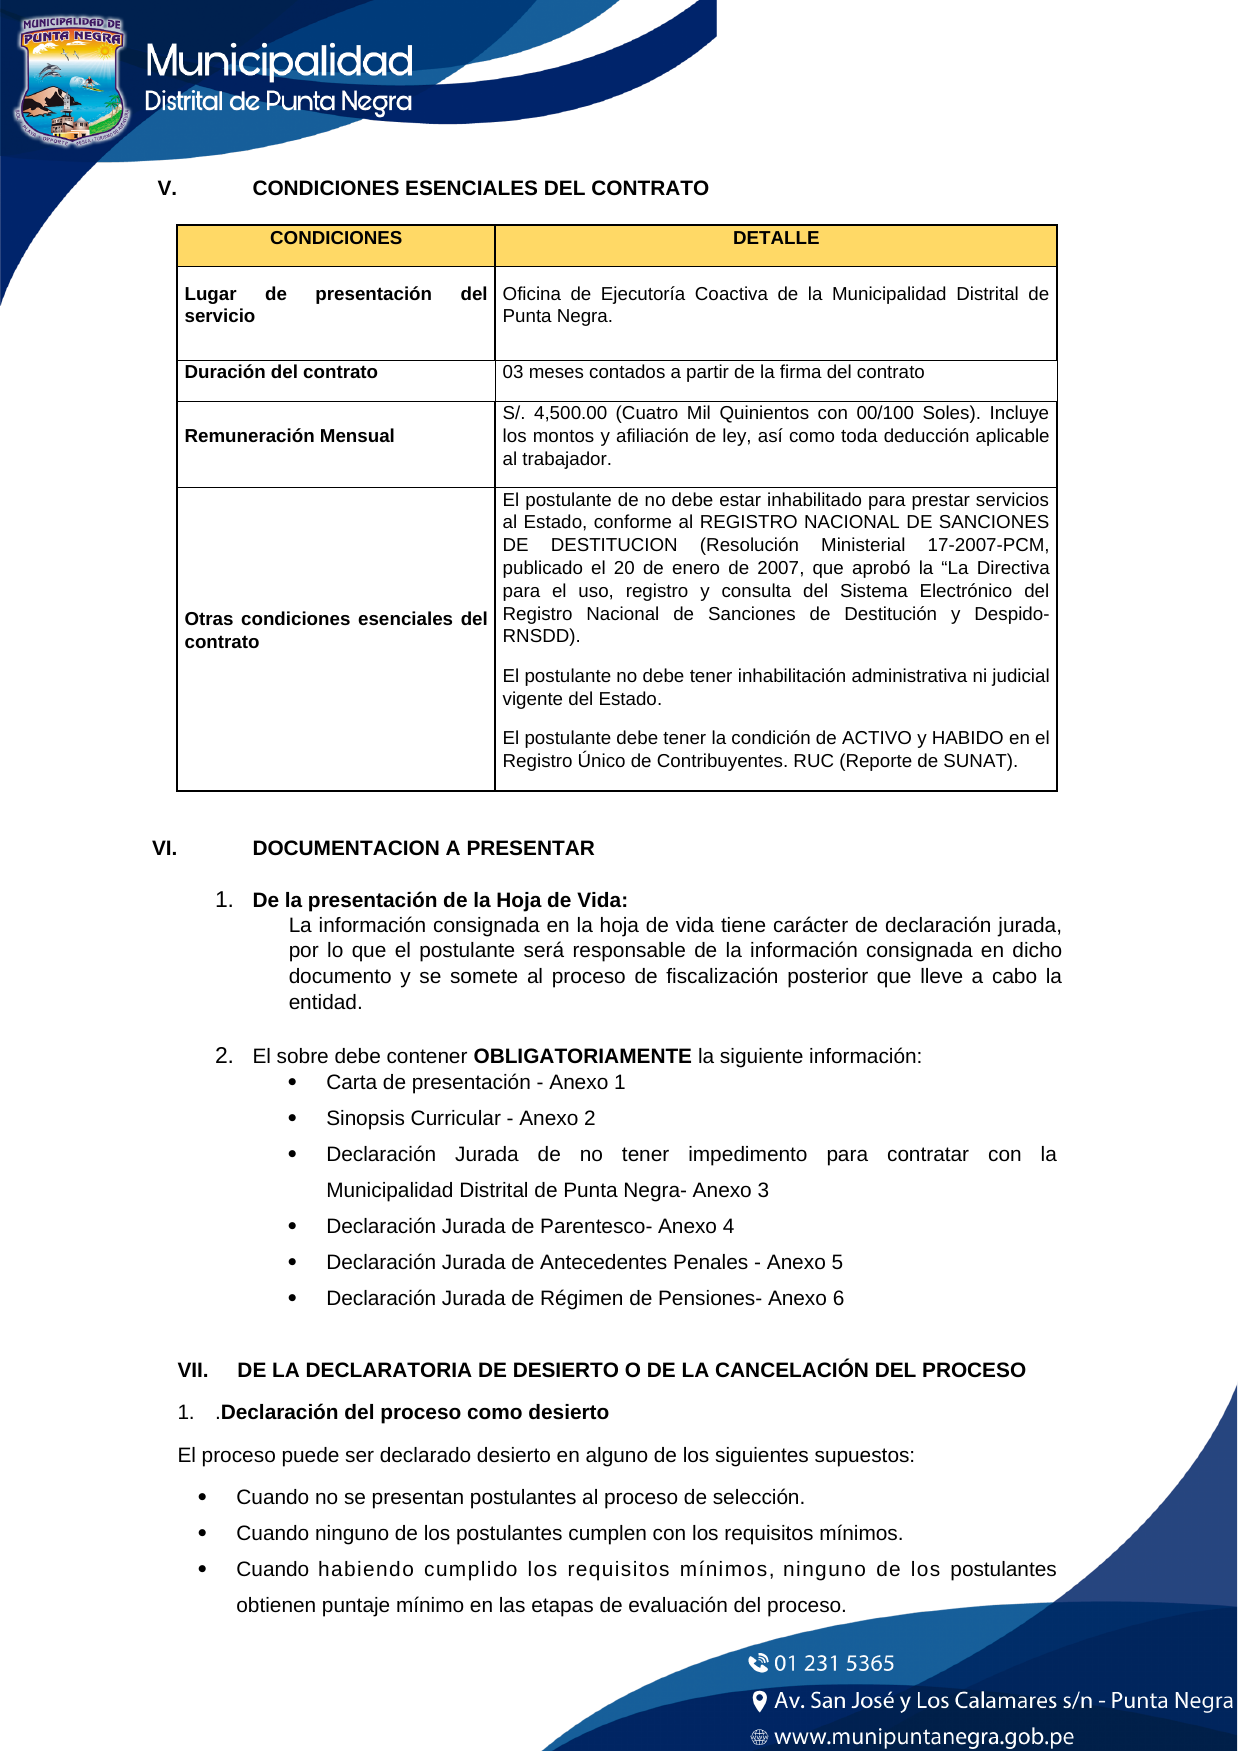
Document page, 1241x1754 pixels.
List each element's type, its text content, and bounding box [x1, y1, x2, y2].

list .Declaración del proceso como desierto [177, 1400, 1063, 1424]
table_cell 03 meses contados a partir de la firma del contrato [496, 361, 1057, 401]
table_cell Remuneración Mensual [178, 402, 494, 487]
table_header CONDICIONES [178, 226, 494, 266]
list La información consignada en la hoja de vida tiene carácter de declaración jurada, por lo que el postulante será responsable de la información consignada en dicho documento y se somete al proceso de fiscalización posterior que lleve a cabo la entidad. [288, 912, 1063, 1014]
list Cuando ninguno de los postulantes cumplen con los requisitos mínimos. [199, 1521, 1057, 1545]
table_cell El postulante de no debe estar inhabilitado para prestar servicios al Estado, conforme al REGISTRO NACIONAL DE SANCIONES DE DESTITUCION (Resolución Ministerial 17-2007-PCM, publicado el 20 de enero de 2007, que aprobó la “La Directiva para el uso, registro y consulta del Sistema Electrónico del Registro Nacional de Sanciones de Destitución y Despido-RNSDD). El postulante no debe tener inhabilitación administrativa ni judicial vigente del Estado. El postulante debe tener la condición de ACTIVO y HABIDO en el Registro Único de Contribuyentes. RUC (Reporte de SUNAT). [496, 488, 1056, 789]
text El proceso puede ser declarado desierto en alguno de los siguientes supuestos: [177, 1443, 1057, 1467]
list Carta de presentación - Anexo 1 [288, 1070, 1057, 1094]
list Cuando no se presentan postulantes al proceso de selección. [199, 1484, 1057, 1509]
list DOCUMENTACION A PRESENTAR [177, 836, 1063, 860]
list Declaración Jurada de Antecedentes Penales - Anexo 5 [288, 1250, 1057, 1274]
picture [525, 1368, 1238, 1751]
list Cuando habiendo cumplido los requisitos mínimos, ninguno de los postulantes obtienen puntaje mínimo en las etapas de evaluación del proceso. [199, 1557, 1057, 1617]
table_cell Duración del contrato [178, 361, 495, 401]
table_header DETALLE [496, 226, 1056, 266]
table_cell S/. 4,500.00 (Cuatro Mil Quinientos con 00/100 Soles). Incluye los montos y afiliación de ley, así como toda deducción aplicable al trabajador. [496, 402, 1056, 487]
table_cell Otras condiciones esenciales del contrato [178, 488, 494, 789]
table_cell Oficina de Ejecutoría Coactiva de la Municipalidad Distrital de Punta Negra. [496, 267, 1056, 360]
list De la presentación de la Hoja de Vida: [215, 886, 1063, 912]
list Declaración Jurada de no tener impedimento para contratar con la Municipalidad Distrital de Punta Negra- Anexo 3 [288, 1142, 1057, 1202]
list Declaración Jurada de Régimen de Pensiones- Anexo 6 [288, 1286, 1057, 1310]
list CONDICIONES ESENCIALES DEL CONTRATO [177, 176, 1063, 200]
list Declaración Jurada de Parentesco- Anexo 4 [288, 1214, 1057, 1238]
list El sobre debe contener OBLIGATORIAMENTE la siguiente información: [215, 1042, 1057, 1068]
list Sinopsis Curricular - Anexo 2 [288, 1106, 1057, 1130]
table_cell Lugar de presentación del servicio [178, 267, 494, 360]
picture [0, 0, 735, 327]
text VII. DE LA DECLARATORIA DE DESIERTO O DE LA CANCELACIÓN DEL PROCESO [177, 1358, 1063, 1382]
